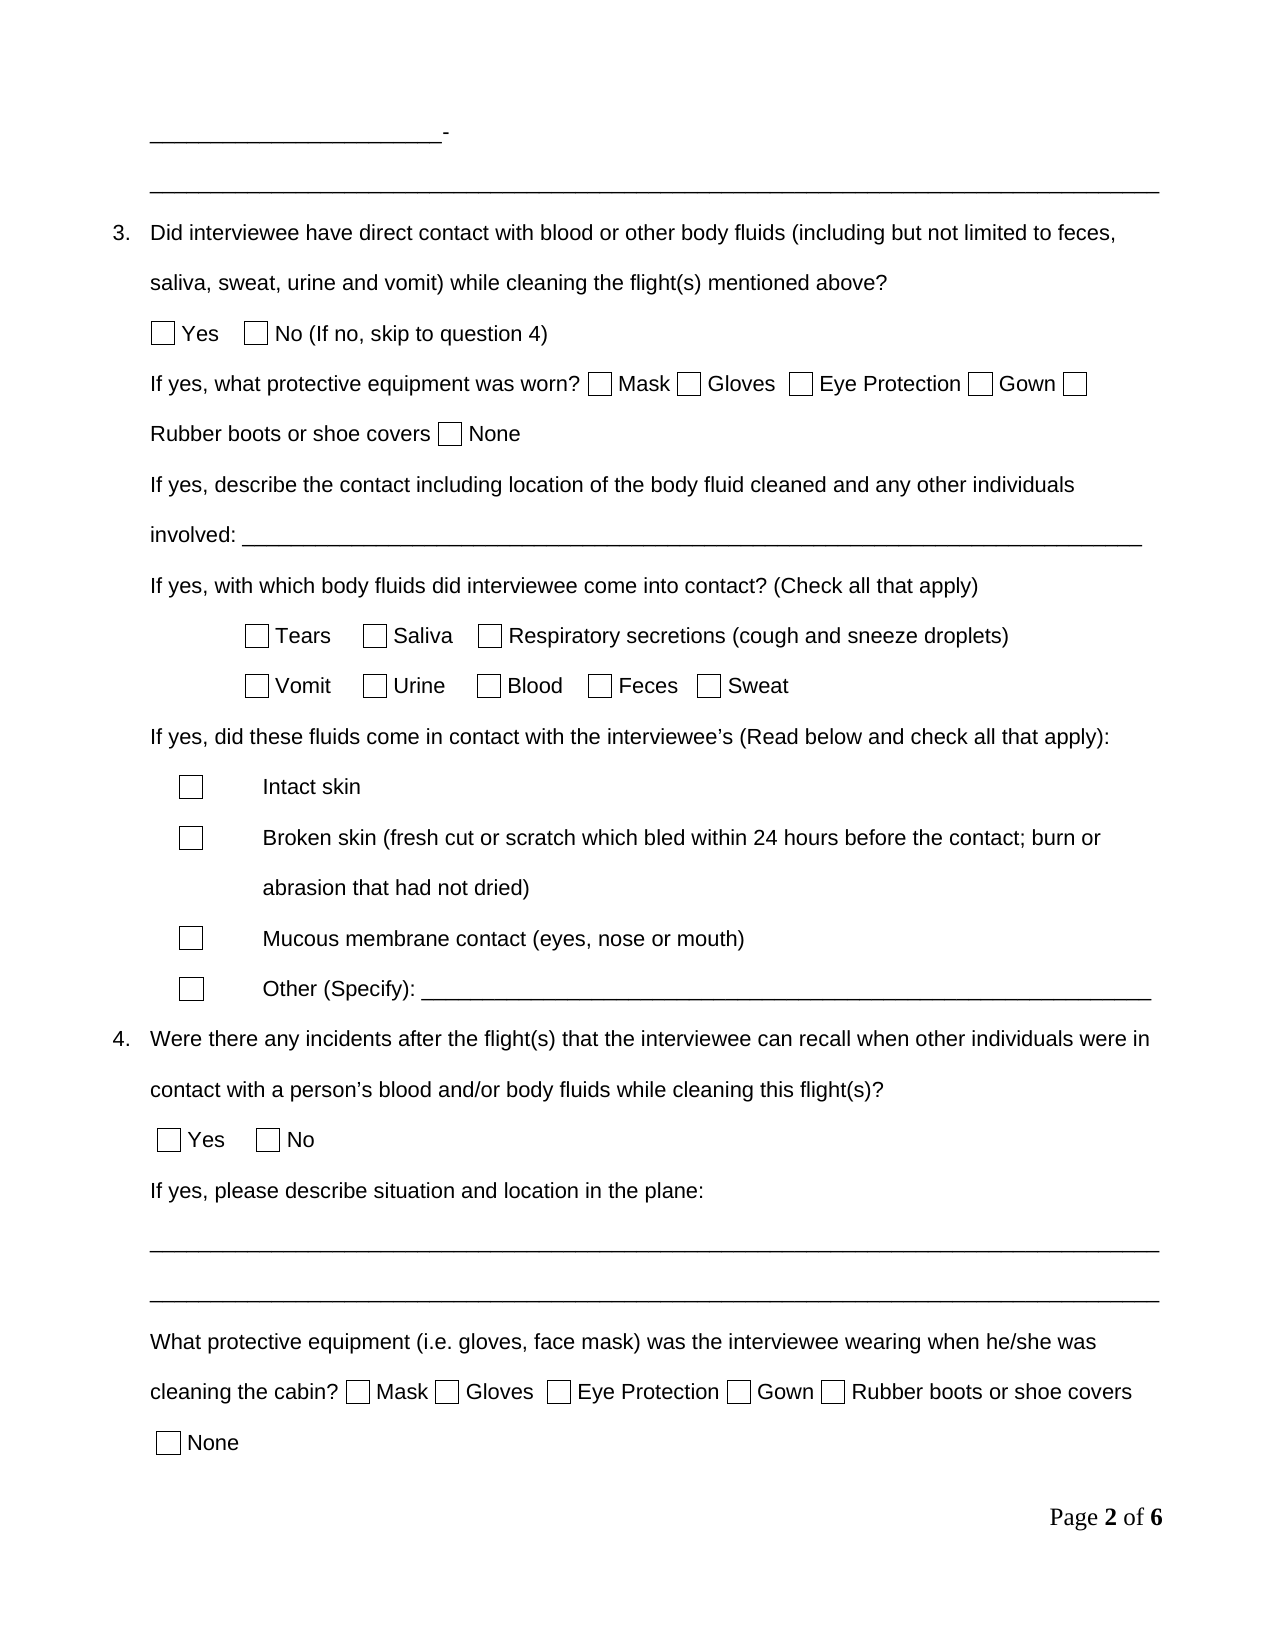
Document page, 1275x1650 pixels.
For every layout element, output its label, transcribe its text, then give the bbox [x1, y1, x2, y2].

text If yes, with which body fluids did interviewee come into contact? (Check all that apply) [150, 572, 1162, 598]
text If yes, what protective equipment was worn? Mask Gloves Eye Protection Gown Rubber boots or shoe covers None [150, 371, 1162, 446]
list Did interviewee have direct contact with blood or other body fluids (including but not limited to feces, saliva, sweat, urine and vomit) while cleaning the flight(s) mentioned above? [112, 219, 1162, 295]
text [150, 119, 1162, 194]
text Tears Saliva Respiratory secretions (cough and sneeze droplets) [244, 623, 1162, 648]
text Vomit Urine Blood Feces Sweat [244, 673, 1162, 698]
text Yes No [150, 1127, 1162, 1152]
text If yes, please describe situation and location in the plane: ______________________________________________________________________________________________________________________________________________________________________ [150, 1177, 1162, 1303]
text If yes, did these fluids come in contact with the interviewee’s (Read below and check all that apply): [150, 724, 1162, 749]
text Broken skin (fresh cut or scratch which bled within 24 hours before the contact; burn or abrasion that had not dried) [178, 824, 1162, 900]
text Intact skin [178, 774, 1162, 799]
text What protective equipment (i.e. gloves, face mask) was the interviewee wearing when he/she was cleaning the cabin? Mask Gloves Eye Protection Gown Rubber boots or shoe covers [150, 1329, 1162, 1404]
list Were there any incidents after the flight(s) that the interviewee can recall when other individuals were in contact with a person’s blood and/or body fluids while cleaning this flight(s)? [112, 1026, 1162, 1102]
text Mucous membrane contact (eyes, nose or mouth) [178, 925, 1162, 951]
text None [150, 1429, 1162, 1455]
text Yes No (If no, skip to question 4) [150, 320, 1162, 346]
text If yes, describe the contact including location of the body fluid cleaned and any other individuals involved: __________________________________________________________________________ [150, 472, 1162, 547]
text Other (Specify): ____________________________________________________________ [178, 976, 1162, 1001]
